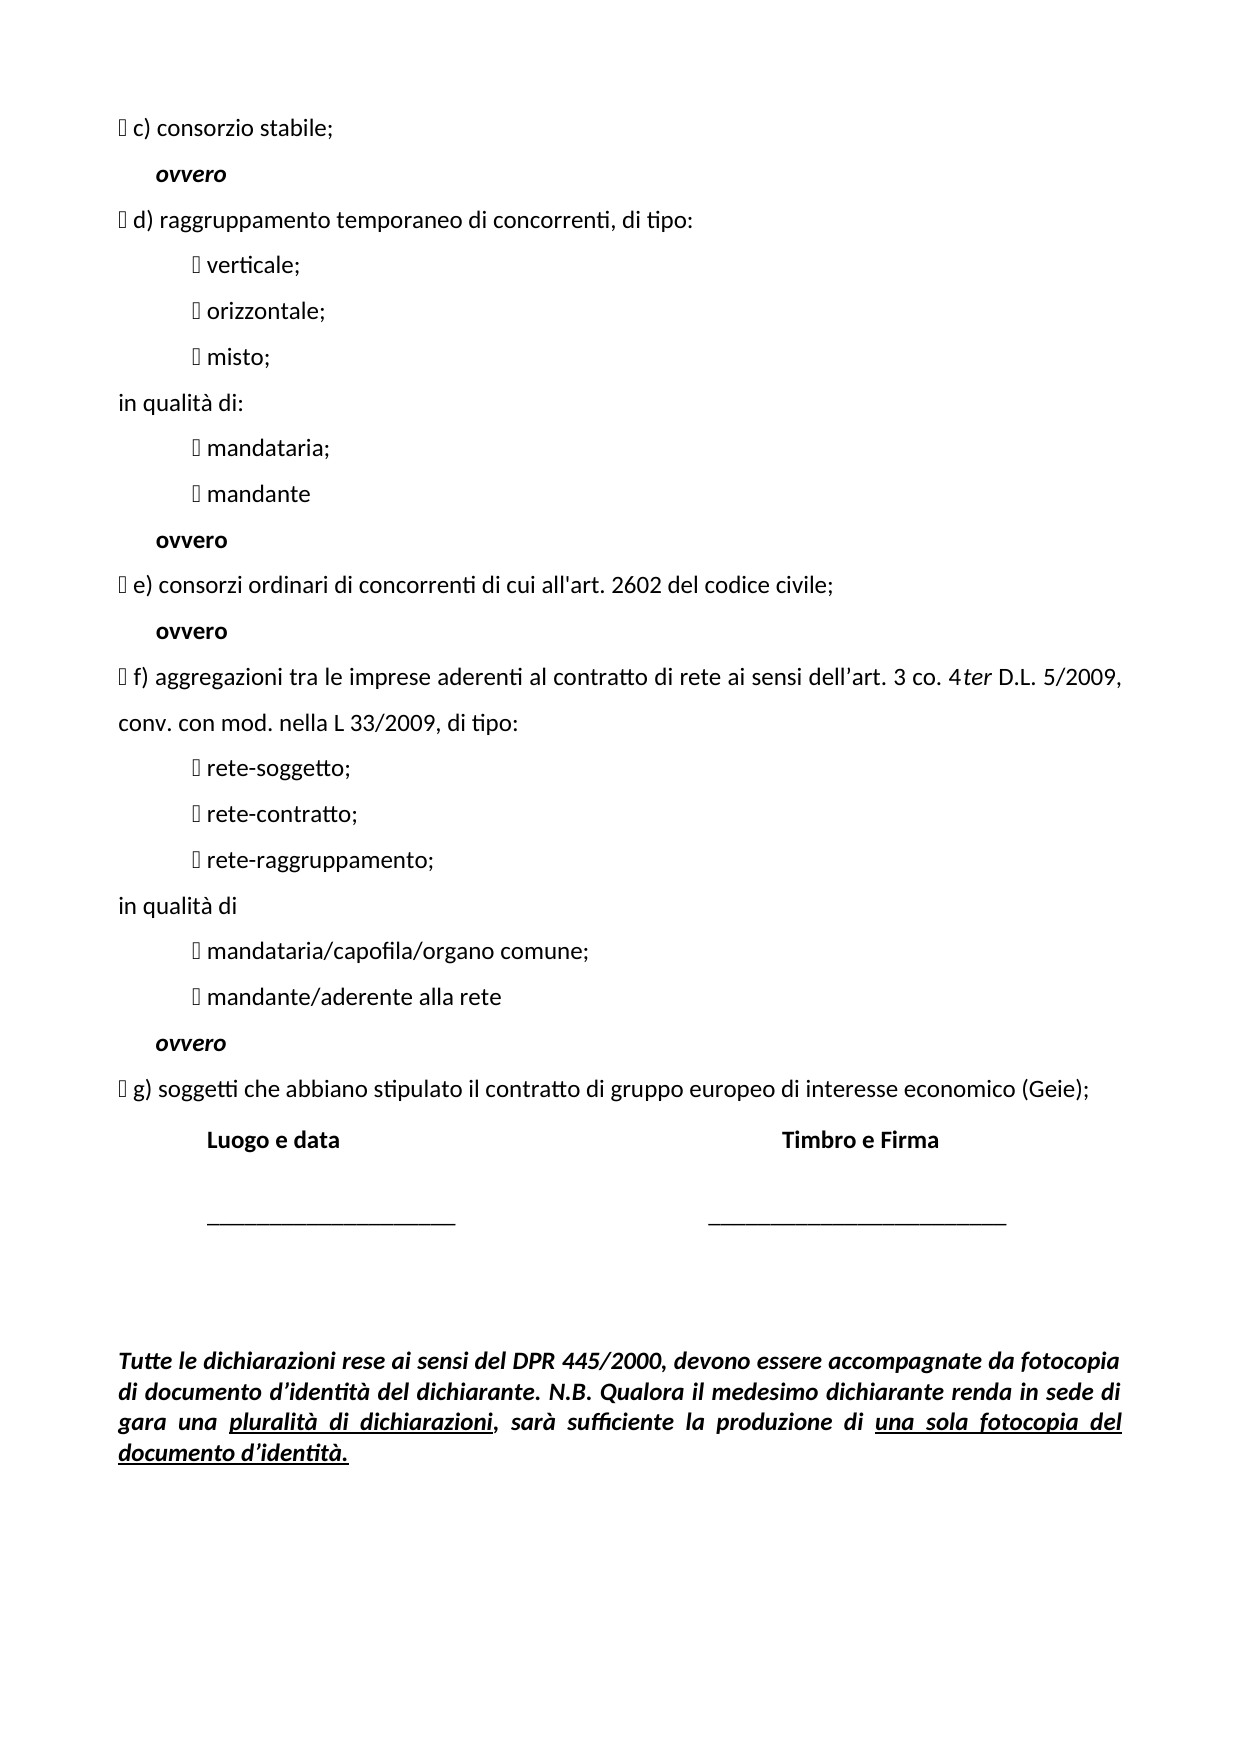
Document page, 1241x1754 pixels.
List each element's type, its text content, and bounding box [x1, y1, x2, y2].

text mandataria; [118, 432, 1122, 463]
text mandataria/capofila/organo comune; [118, 936, 1122, 966]
text mandante/aderente alla rete [118, 981, 1122, 1012]
text f) aggregazioni tra le imprese aderenti al contratto di rete ai sensi dell’art. 3 co. 4ter D.L. 5/2009, conv. con mod. nella L 33/2009, di tipo: [118, 661, 1122, 737]
text ovvero [156, 524, 1122, 554]
text c) consorzio stabile; [118, 112, 1122, 143]
text mandante [118, 478, 1122, 509]
text g) soggetti che abbiano stipulato il contratto di gruppo europeo di interesse economico (Geie); [118, 1073, 1122, 1103]
text misto; [118, 341, 1122, 372]
text ovvero [155, 1027, 1122, 1057]
text in qualità di [118, 890, 1122, 920]
text Tutte le dichiarazioni rese ai sensi del DPR 445/2000, devono essere accompagnate da fotocopia di documento d’identità del dichiarante. N.B. Qualora il medesimo dichiarante renda in sede di gara una pluralità di dichiarazioni, sarà sufficiente la produzione di una sola fotocopia del documento d’identità. [118, 1345, 1122, 1467]
text rete-raggruppamento; [118, 844, 1122, 874]
text ovvero [156, 615, 1122, 646]
text e) consorzi ordinari di concorrenti di cui all'art. 2602 del codice civile; [118, 570, 1122, 600]
text ____________________ ________________________ [207, 1198, 1122, 1229]
text Luogo e data Timbro e Firma [207, 1125, 1122, 1155]
text d) raggruppamento temporaneo di concorrenti, di tipo: [118, 204, 1122, 234]
text rete-contratto; [118, 798, 1122, 829]
text in qualità di: [118, 387, 1122, 417]
text ovvero [118, 158, 1122, 189]
text orizzontale; [118, 295, 1122, 326]
text verticale; [118, 249, 1122, 280]
text rete-soggetto; [118, 753, 1122, 783]
